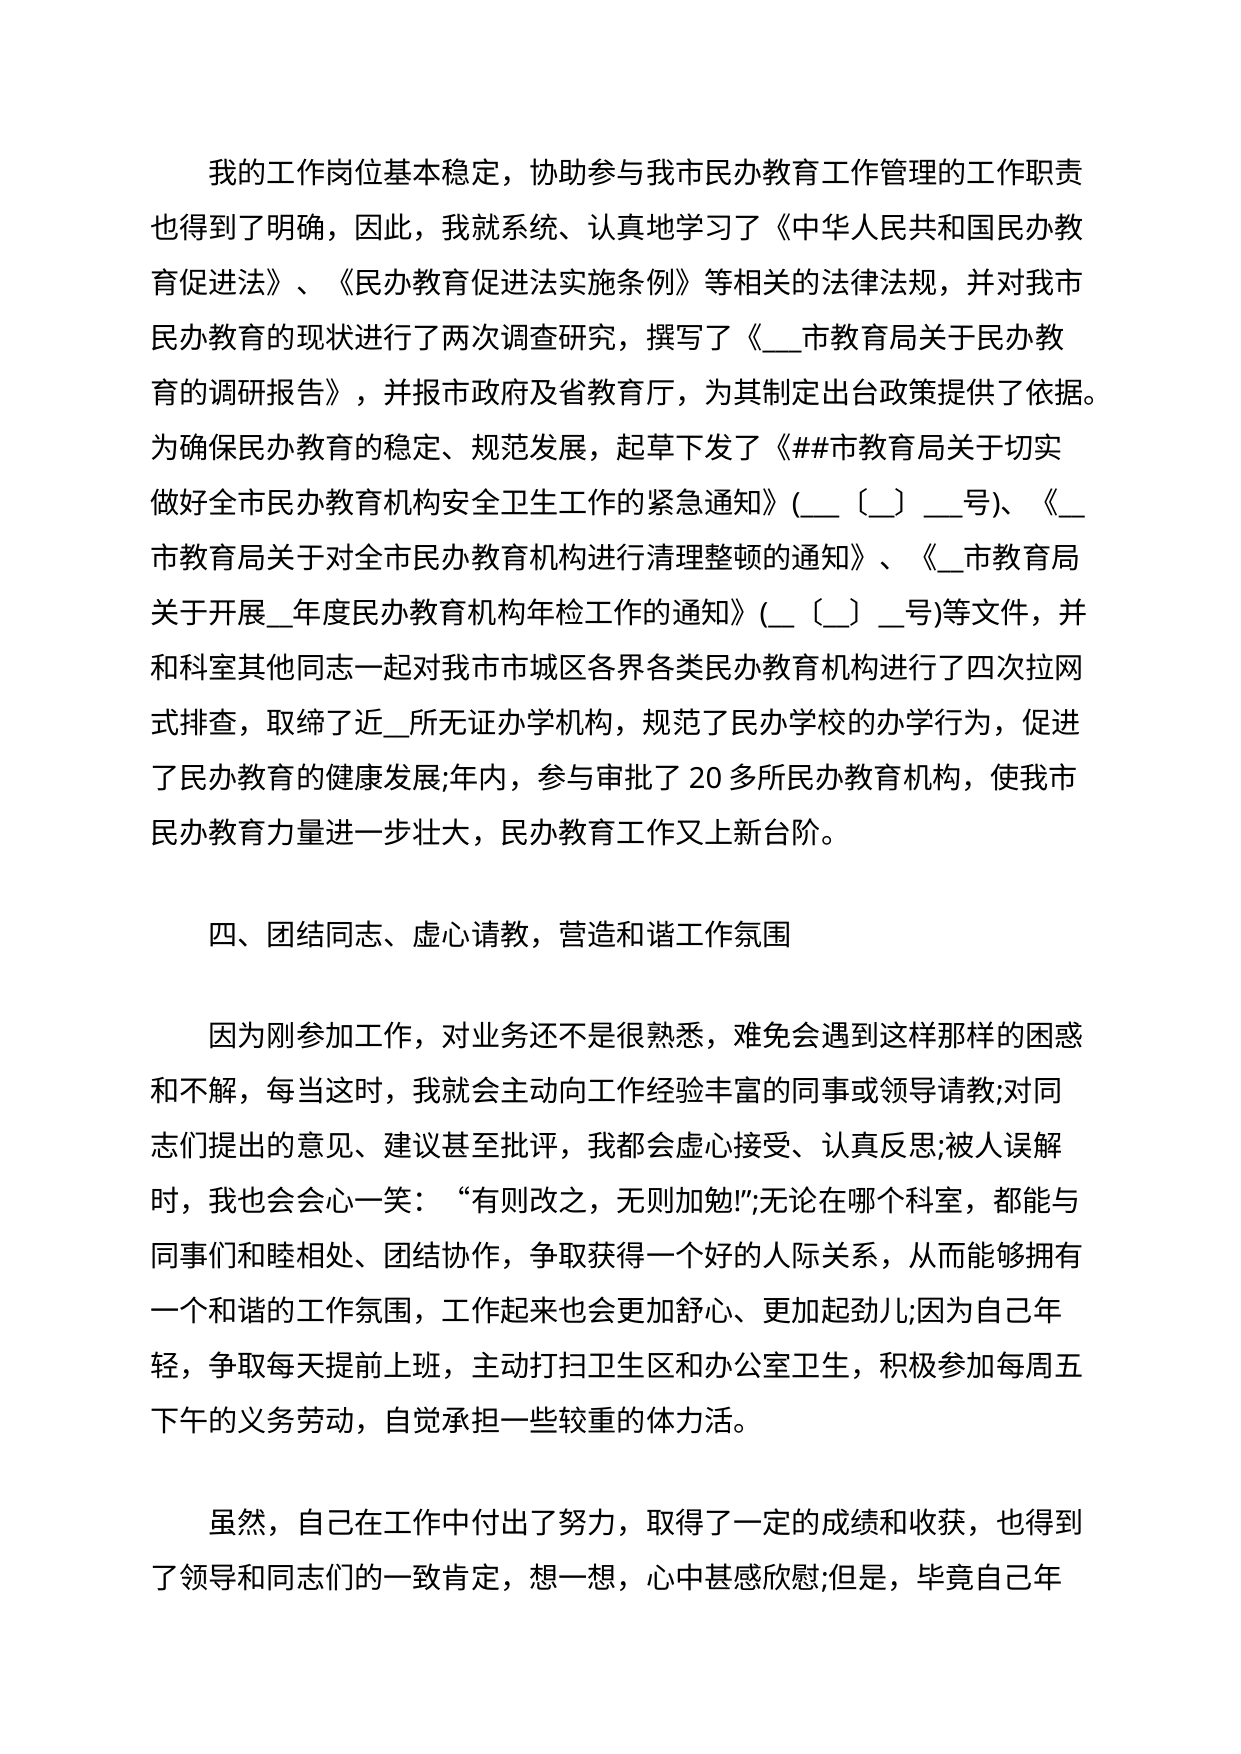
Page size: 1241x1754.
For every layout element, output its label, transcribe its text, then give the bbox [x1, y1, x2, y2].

text 因为刚参加工作，对业务还不是很熟悉，难免会遇到这样那样的困惑和不解，每当这时，我就会主动向工作经验丰富的同事或领导请教;对同志们提出的意见、建议甚至批评，我都会虚心接受、认真反思;被人误解时，我也会会心一笑：“有则改之，无则加勉!”;无论在哪个科室，都能与同事们和睦相处、团结协作，争取获得一个好的人际关系，从而能够拥有一个和谐的工作氛围，工作起来也会更加舒心、更加起劲儿;因为自己年轻，争取每天提前上班，主动打扫卫生区和办公室卫生，积极参加每周五下午的义务劳动，自觉承担一些较重的体力活。 [150, 1013, 1090, 1440]
text 我的工作岗位基本稳定，协助参与我市民办教育工作管理的工作职责也得到了明确，因此，我就系统、认真地学习了《中华人民共和国民办教育促进法》、《民办教育促进法实施条例》等相关的法律法规，并对我市民办教育的现状进行了两次调查研究，撰写了《___市教育局关于民办教育的调研报告》，并报市政府及省教育厅，为其制定出台政策提供了依据。为确保民办教育的稳定、规范发展，起草下发了《##市教育局关于切实做好全市民办教育机构安全卫生工作的紧急通知》(___〔__〕___号)、《__市教育局关于对全市民办教育机构进行清理整顿的通知》、《__市教育局关于开展__年度民办教育机构年检工作的通知》(__〔__〕__号)等文件，并和科室其他同志一起对我市市城区各界各类民办教育机构进行了四次拉网式排查，取缔了近__所无证办学机构，规范了民办学校的办学行为，促进了民办教育的健康发展;年内，参与审批了20多所民办教育机构，使我市民办教育力量进一步壮大，民办教育工作又上新台阶。 [150, 150, 1090, 852]
text 四、团结同志、虚心请教，营造和谐工作氛围 [150, 911, 1090, 953]
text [150, 1499, 1090, 1597]
